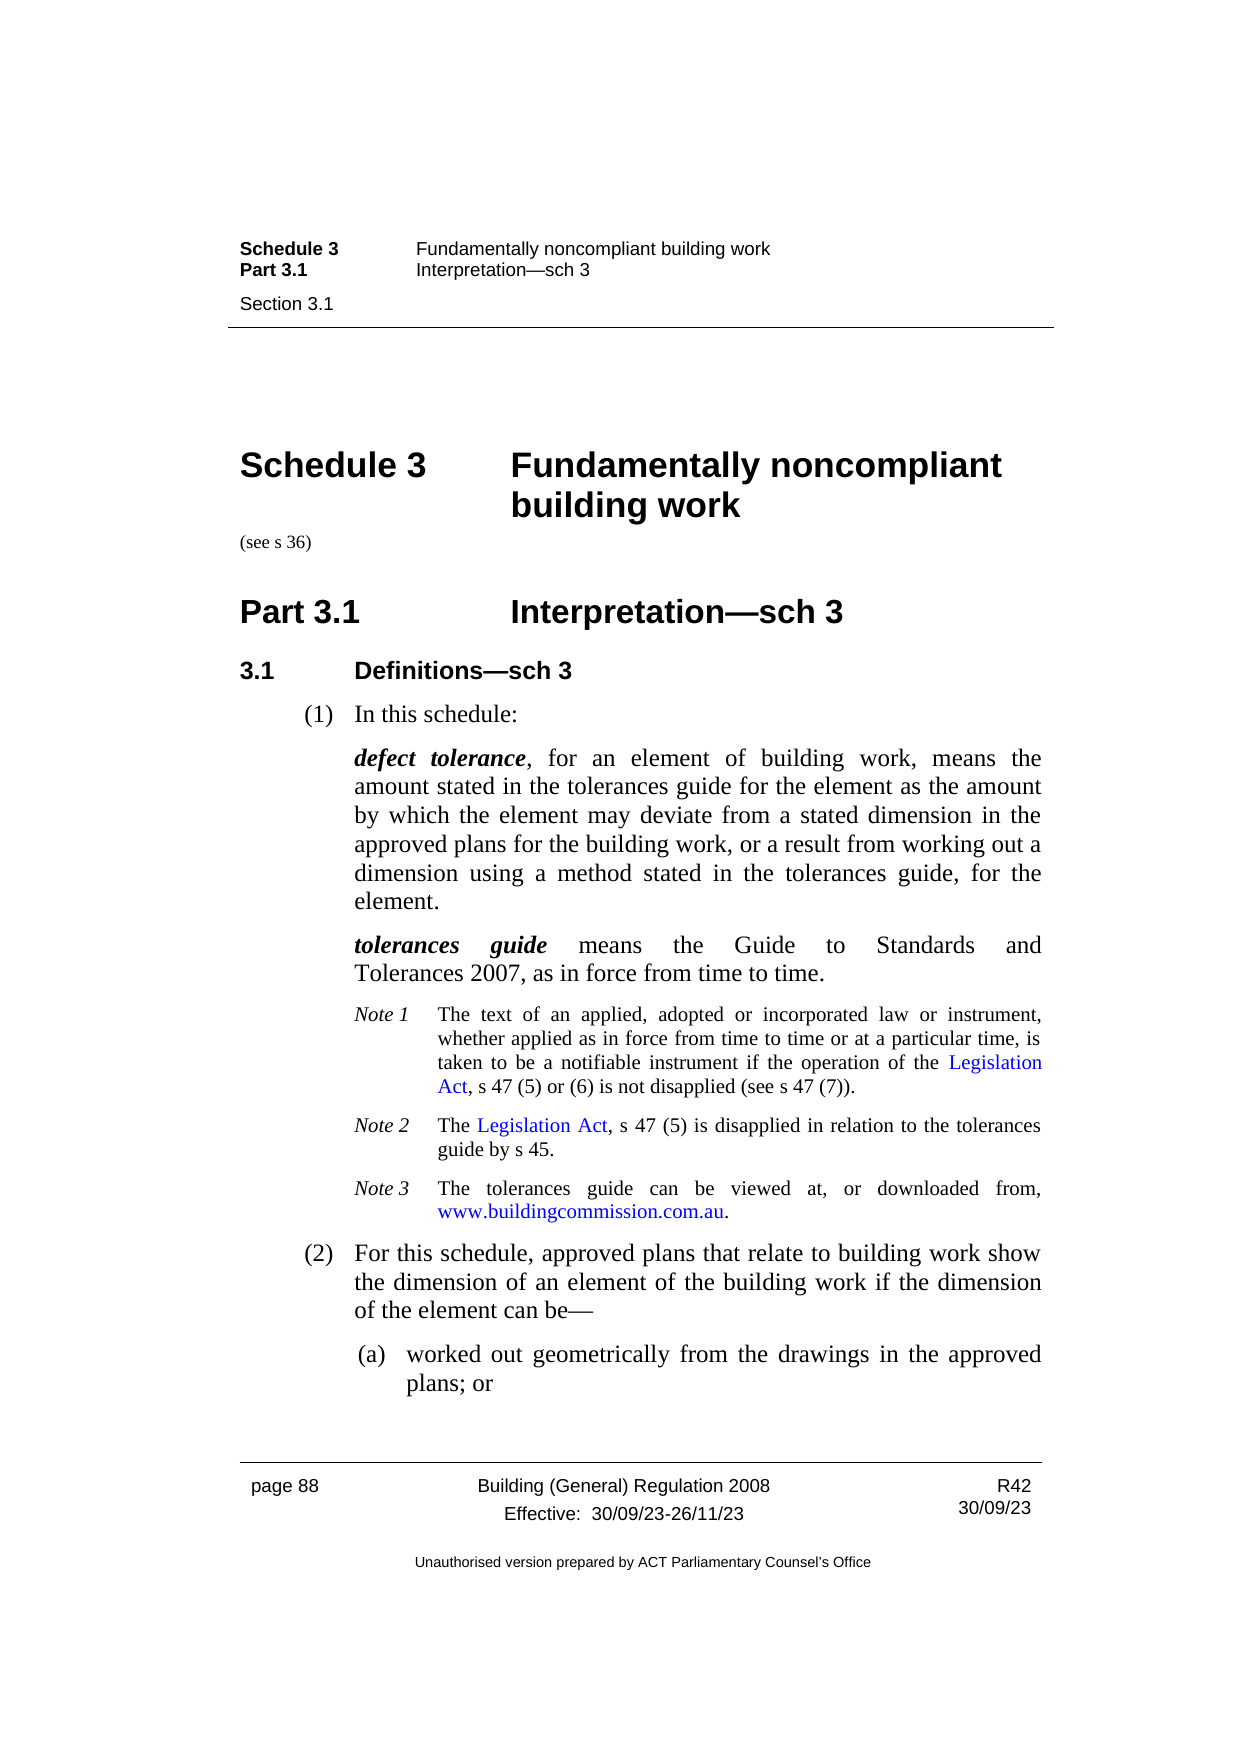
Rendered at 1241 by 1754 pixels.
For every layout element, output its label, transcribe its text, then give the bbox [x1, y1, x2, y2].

text Note 1 The text of an applied, adopted or incorporated law or instrument, whether applied as in force from time to time or at a particular time, is taken to be a notifiable instrument if the operation of the Legislation Act, s 47 (5) or (6) is not disapplied (see s 47 (7)). [354, 1002, 1042, 1098]
text tolerances guide means the Guide to Standards and Tolerances 2007, as in force from time to time. [354, 930, 1042, 987]
text (see s 36) [239, 531, 1042, 553]
text (2) For this schedule, approved plans that relate to building work show the dimension of an element of the building work if the dimension of the element can be— [239, 1238, 1042, 1324]
text defect tolerance, for an element of building work, means the amount stated in the tolerances guide for the element as the amount by which the element may deviate from a stated dimension in the approved plans for the building work, or a result from working out a dimension using a method stated in the tolerances guide, for the element. [354, 743, 1042, 915]
text Part 3.1 Interpretation—sch 3 [239, 593, 1042, 631]
text (1) In this schedule: [239, 699, 1042, 728]
text Note 3 The tolerances guide can be viewed at, or downloaded from, www.buildingcommission.com.au. [354, 1175, 1042, 1223]
text (a) worked out geometrically from the drawings in the approved plans; or [239, 1339, 1042, 1396]
subtitle Schedule 3 Fundamentally noncompliant building work [239, 444, 1042, 525]
text Note 2 The Legislation Act, s 47 (5) is disapplied in relation to the tolerances guide by s 45. [354, 1113, 1042, 1161]
subtitle 3.1 Definitions—sch 3 [239, 656, 1042, 685]
